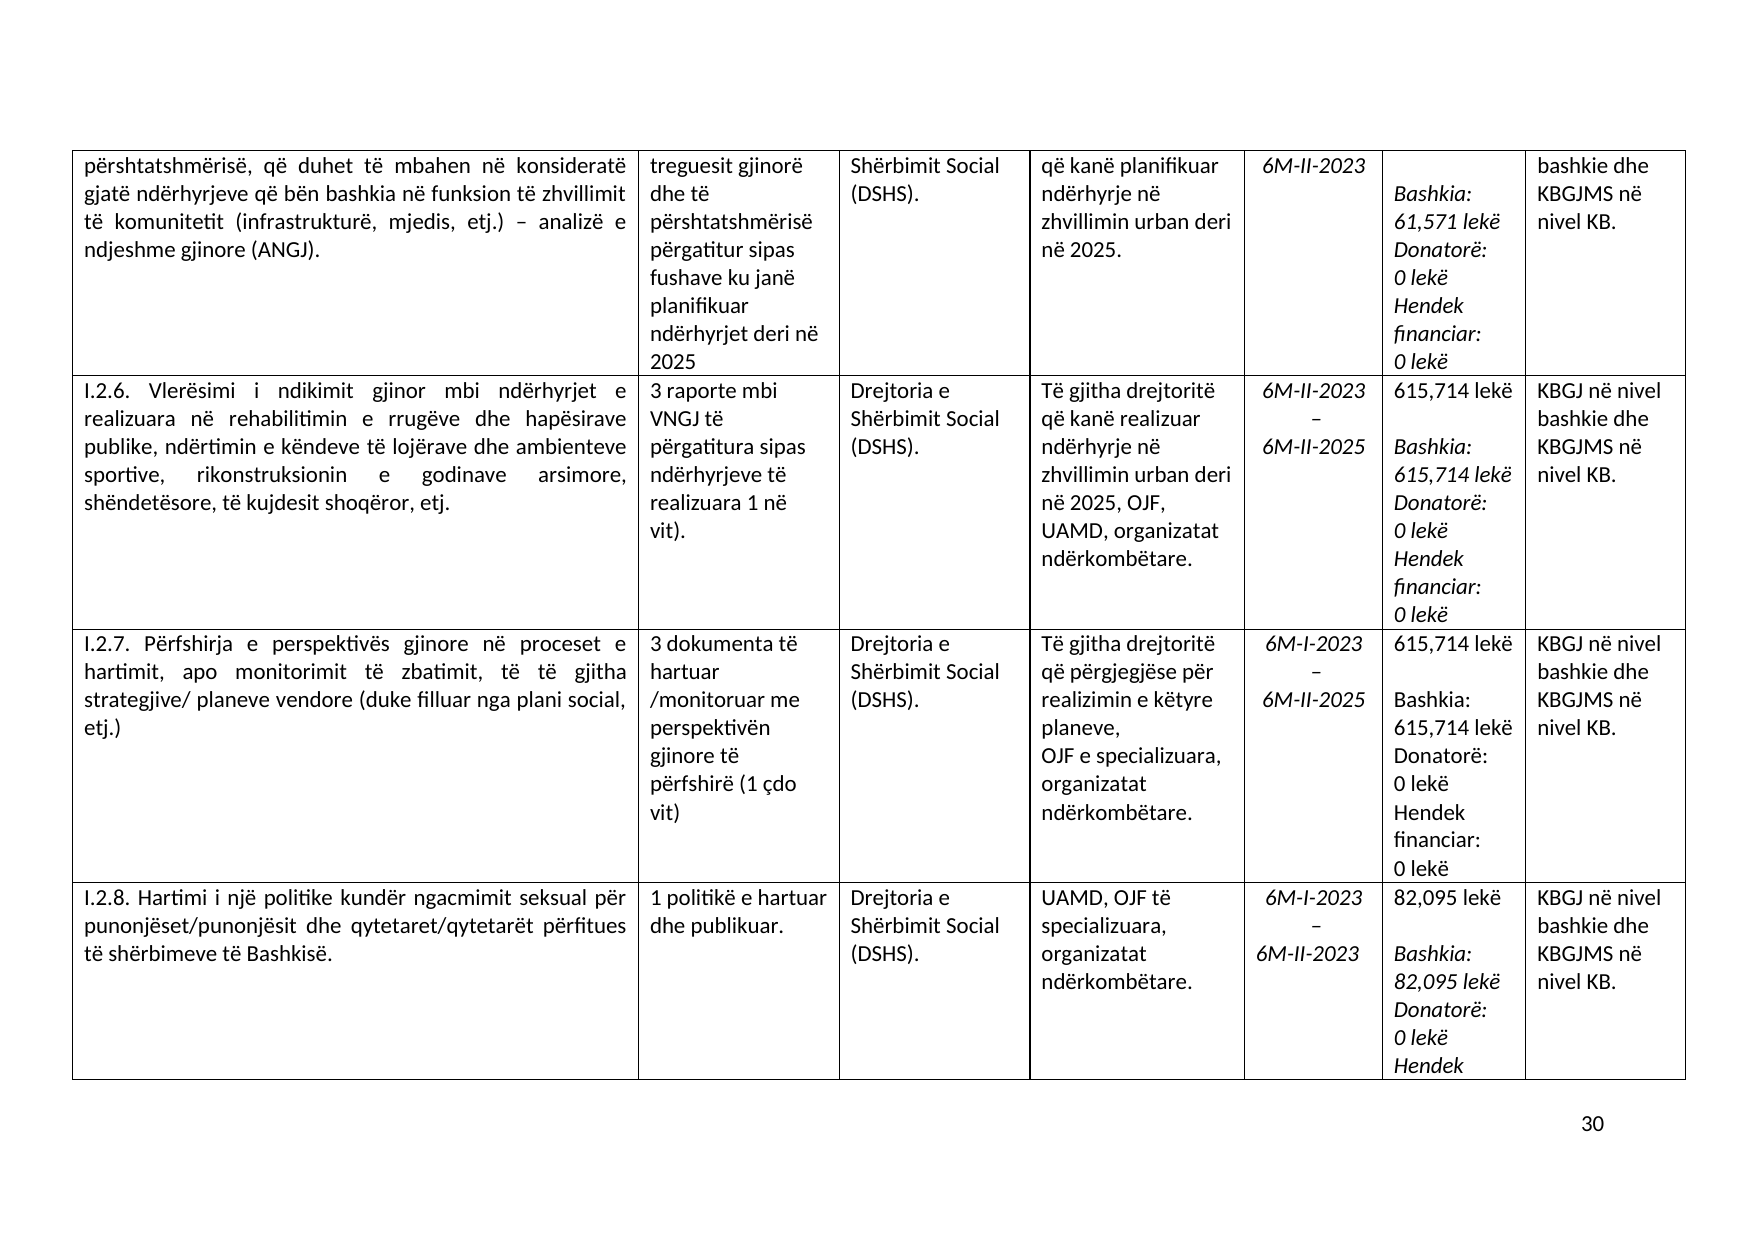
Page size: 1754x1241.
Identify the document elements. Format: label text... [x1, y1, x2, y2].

table_cell Drejtoria e Shërbimit Social (DSHS). [840, 630, 1029, 882]
table_cell 6M-II-2023 – 6M-II-2025 [1245, 376, 1382, 628]
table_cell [639, 151, 839, 375]
table_cell 615,714 lekë Bashkia: 615,714 lekë Donatorë: 0 lekë Hendek financiar: 0 lekë [1383, 376, 1525, 628]
table_cell Të gjitha drejtoritë që kanë realizuar ndërhyrje në zhvillimin urban deri në 2025, OJF, UAMD, organizatat ndërkombëtare. [1031, 376, 1244, 628]
table_cell I.2.6. Vlerësimi i ndikimit gjinor mbi ndërhyrjet e realizuara në rehabilitimin e rrugëve dhe hapësirave publike, ndërtimin e këndeve të lojërave dhe ambienteve sportive, rikonstruksionin e godinave arsimore, shëndetësore, të kujdesit shoqëror, etj. [73, 376, 638, 628]
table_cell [639, 883, 839, 1079]
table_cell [73, 151, 638, 375]
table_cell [1383, 151, 1525, 375]
table_cell Të gjitha drejtoritë që përgjegjëse për realizimin e këtyre planeve, OJF e specializuara, organizatat ndërkombëtare. [1031, 630, 1244, 882]
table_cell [1383, 883, 1525, 1079]
table_cell 615,714 lekë Bashkia: 615,714 lekë Donatorë: 0 lekë Hendek financiar: 0 lekë [1383, 630, 1525, 882]
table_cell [1245, 151, 1382, 375]
table_cell 3 raporte mbi VNGJ të përgatitura sipas ndërhyrjeve të realizuara 1 në vit). [639, 376, 839, 628]
table_cell Drejtoria e Shërbimit Social (DSHS). [840, 376, 1029, 628]
table_cell KBGJ në nivel bashkie dhe KBGJMS në nivel KB. [1526, 376, 1685, 628]
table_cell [1526, 883, 1685, 1079]
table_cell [1245, 883, 1382, 1079]
table_cell KBGJ në nivel bashkie dhe KBGJMS në nivel KB. [1526, 630, 1685, 882]
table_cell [840, 151, 1029, 375]
table_cell 6M-I-2023 – 6M-II-2025 [1245, 630, 1382, 882]
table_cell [1526, 151, 1685, 375]
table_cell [1031, 883, 1244, 1079]
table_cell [73, 883, 638, 1079]
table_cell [1031, 151, 1244, 375]
table_cell I.2.7. Përfshirja e perspektivës gjinore në proceset e hartimit, apo monitorimit të zbatimit, të të gjitha strategjive/ planeve vendore (duke filluar nga plani social, etj.) [73, 630, 638, 882]
table_cell 3 dokumenta të hartuar /monitoruar me perspektivën gjinore të përfshirë (1 çdo vit) [639, 630, 839, 882]
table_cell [840, 883, 1029, 1079]
